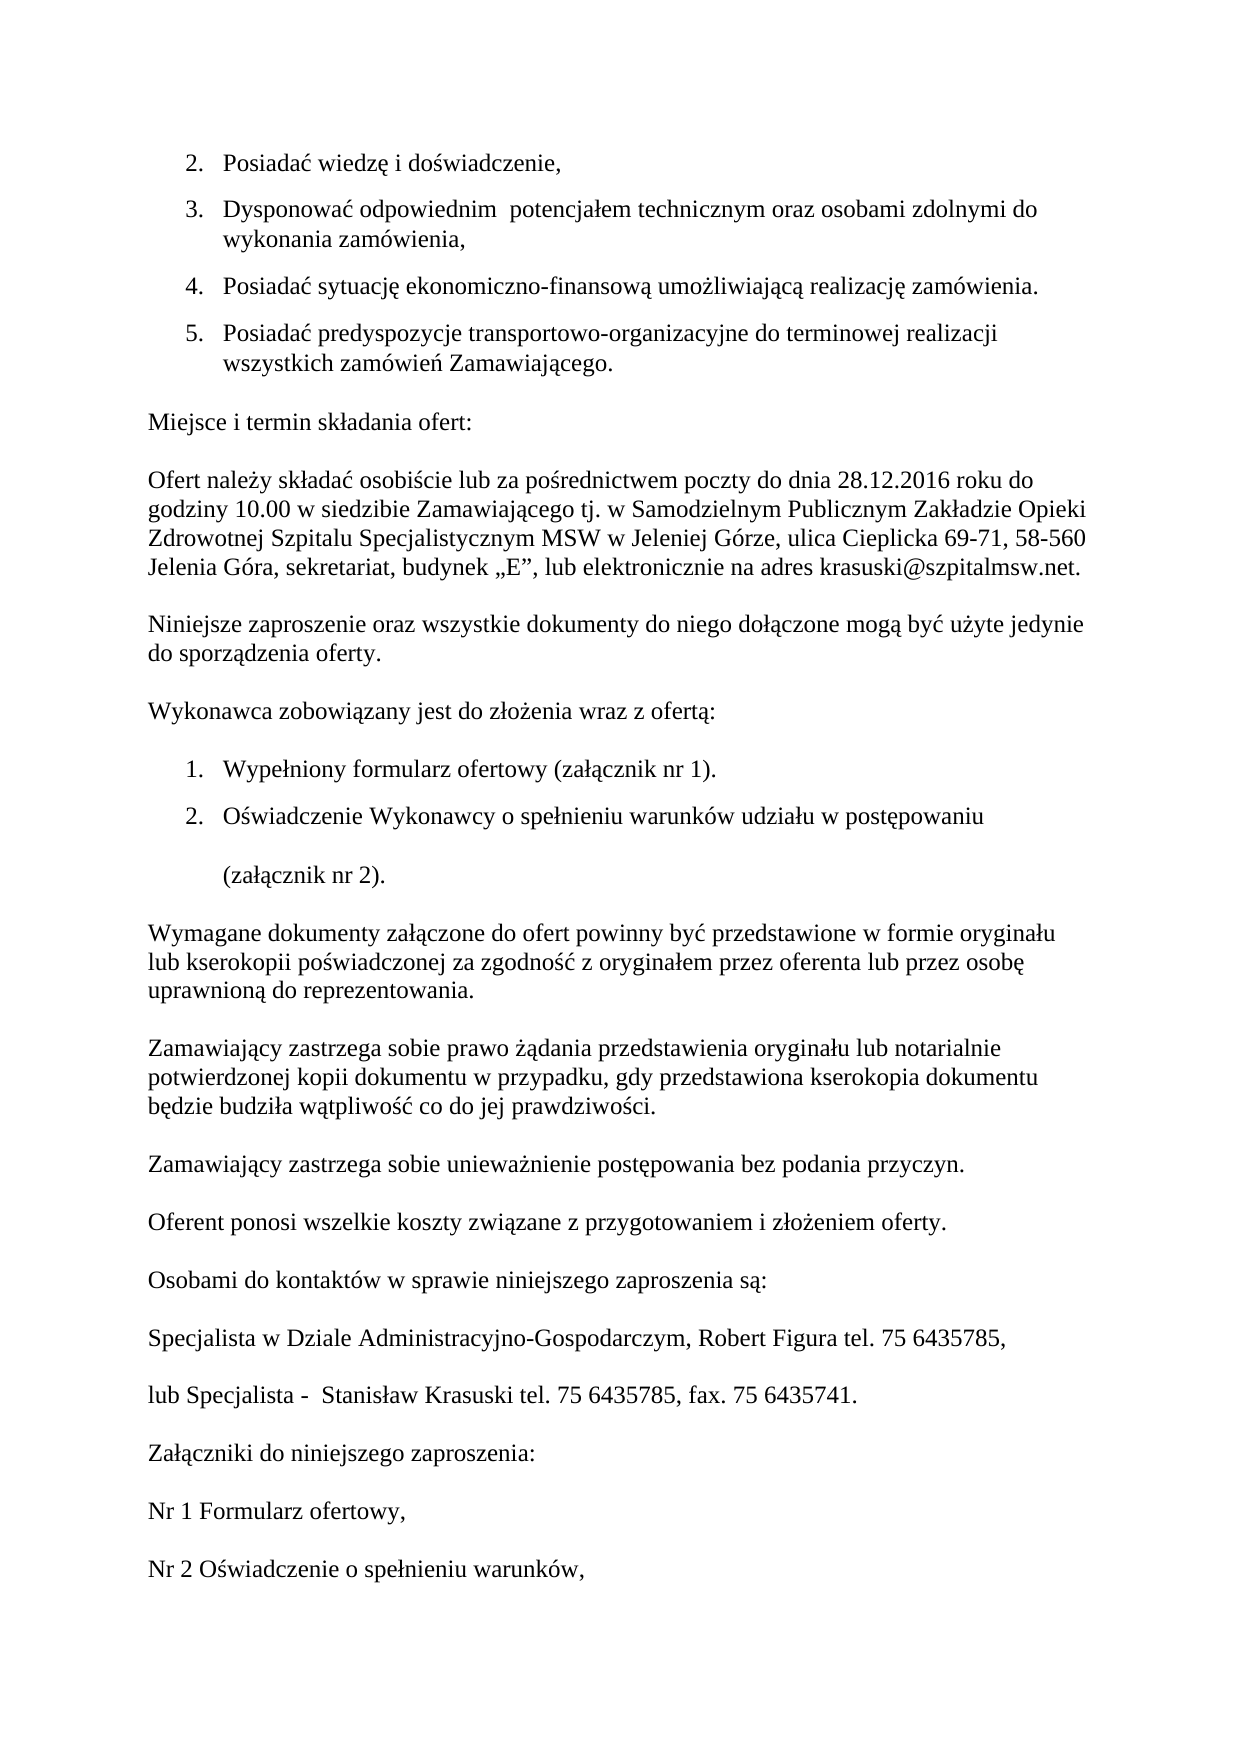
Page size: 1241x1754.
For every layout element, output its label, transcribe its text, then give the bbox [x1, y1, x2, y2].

text Osobami do kontaktów w sprawie niniejszego zaproszenia są: [148, 1265, 1093, 1293]
text Wymagane dokumenty załączone do ofert powinny być przedstawione w formie oryginału lub kserokopii poświadczonej za zgodność z oryginałem przez oferenta lub przez osobę uprawnioną do reprezentowania. [148, 918, 1093, 1004]
list Posiadać wiedzę i doświadczenie, [185, 148, 1093, 176]
text Nr 2 Oświadczenie o spełnieniu warunków, [148, 1554, 1093, 1583]
list Dysponować odpowiednim potencjałem technicznym oraz osobami zdolnymi do wykonania zamówienia, [185, 194, 1093, 253]
list Posiadać sytuację ekonomiczno-finansową umożliwiającą realizację zamówienia. [185, 271, 1093, 300]
list Posiadać predyspozycje transportowo-organizacyjne do terminowej realizacji wszystkich zamówień Zamawiającego. [185, 318, 1093, 377]
list Wypełniony formularz ofertowy (załącznik nr 1). [185, 754, 1093, 783]
text Wykonawca zobowiązany jest do złożenia wraz z ofertą: [148, 696, 1093, 725]
text Ofert należy składać osobiście lub za pośrednictwem poczty do dnia 28.12.2016 roku do godziny 10.00 w siedzibie Zamawiającego tj. w Samodzielnym Publicznym Zakładzie Opieki Zdrowotnej Szpitalu Specjalistycznym MSW w Jeleniej Górze, ulica Cieplicka 69-71, 58-560 Jelenia Góra, sekretariat, budynek „E”, lub elektronicznie na adres krasuski@szpitalmsw.net. [148, 465, 1093, 580]
text Oferent ponosi wszelkie koszty związane z przygotowaniem i złożeniem oferty. [148, 1207, 1093, 1236]
list Oświadczenie Wykonawcy o spełnieniu warunków udziału w postępowaniu [185, 801, 1093, 829]
text Miejsce i termin składania ofert: [148, 407, 1093, 436]
text Zamawiający zastrzega sobie prawo żądania przedstawienia oryginału lub notarialnie potwierdzonej kopii dokumentu w przypadku, gdy przedstawiona kserokopia dokumentu będzie budziła wątpliwość co do jej prawdziwości. [148, 1033, 1093, 1120]
text Zamawiający zastrzega sobie unieważnienie postępowania bez podania przyczyn. [148, 1149, 1093, 1178]
text Załączniki do niniejszego zaproszenia: [148, 1438, 1093, 1467]
text Specjalista w Dziale Administracyjno-Gospodarczym, Robert Figura tel. 75 6435785, [148, 1323, 1093, 1351]
text lub Specjalista - Stanisław Krasuski tel. 75 6435785, fax. 75 6435741. [148, 1381, 1093, 1409]
text Nr 1 Formularz ofertowy, [148, 1496, 1093, 1525]
text Niniejsze zaproszenie oraz wszystkie dokumenty do niego dołączone mogą być użyte jedynie do sporządzenia oferty. [148, 609, 1093, 667]
text (załącznik nr 2). [223, 860, 1093, 889]
